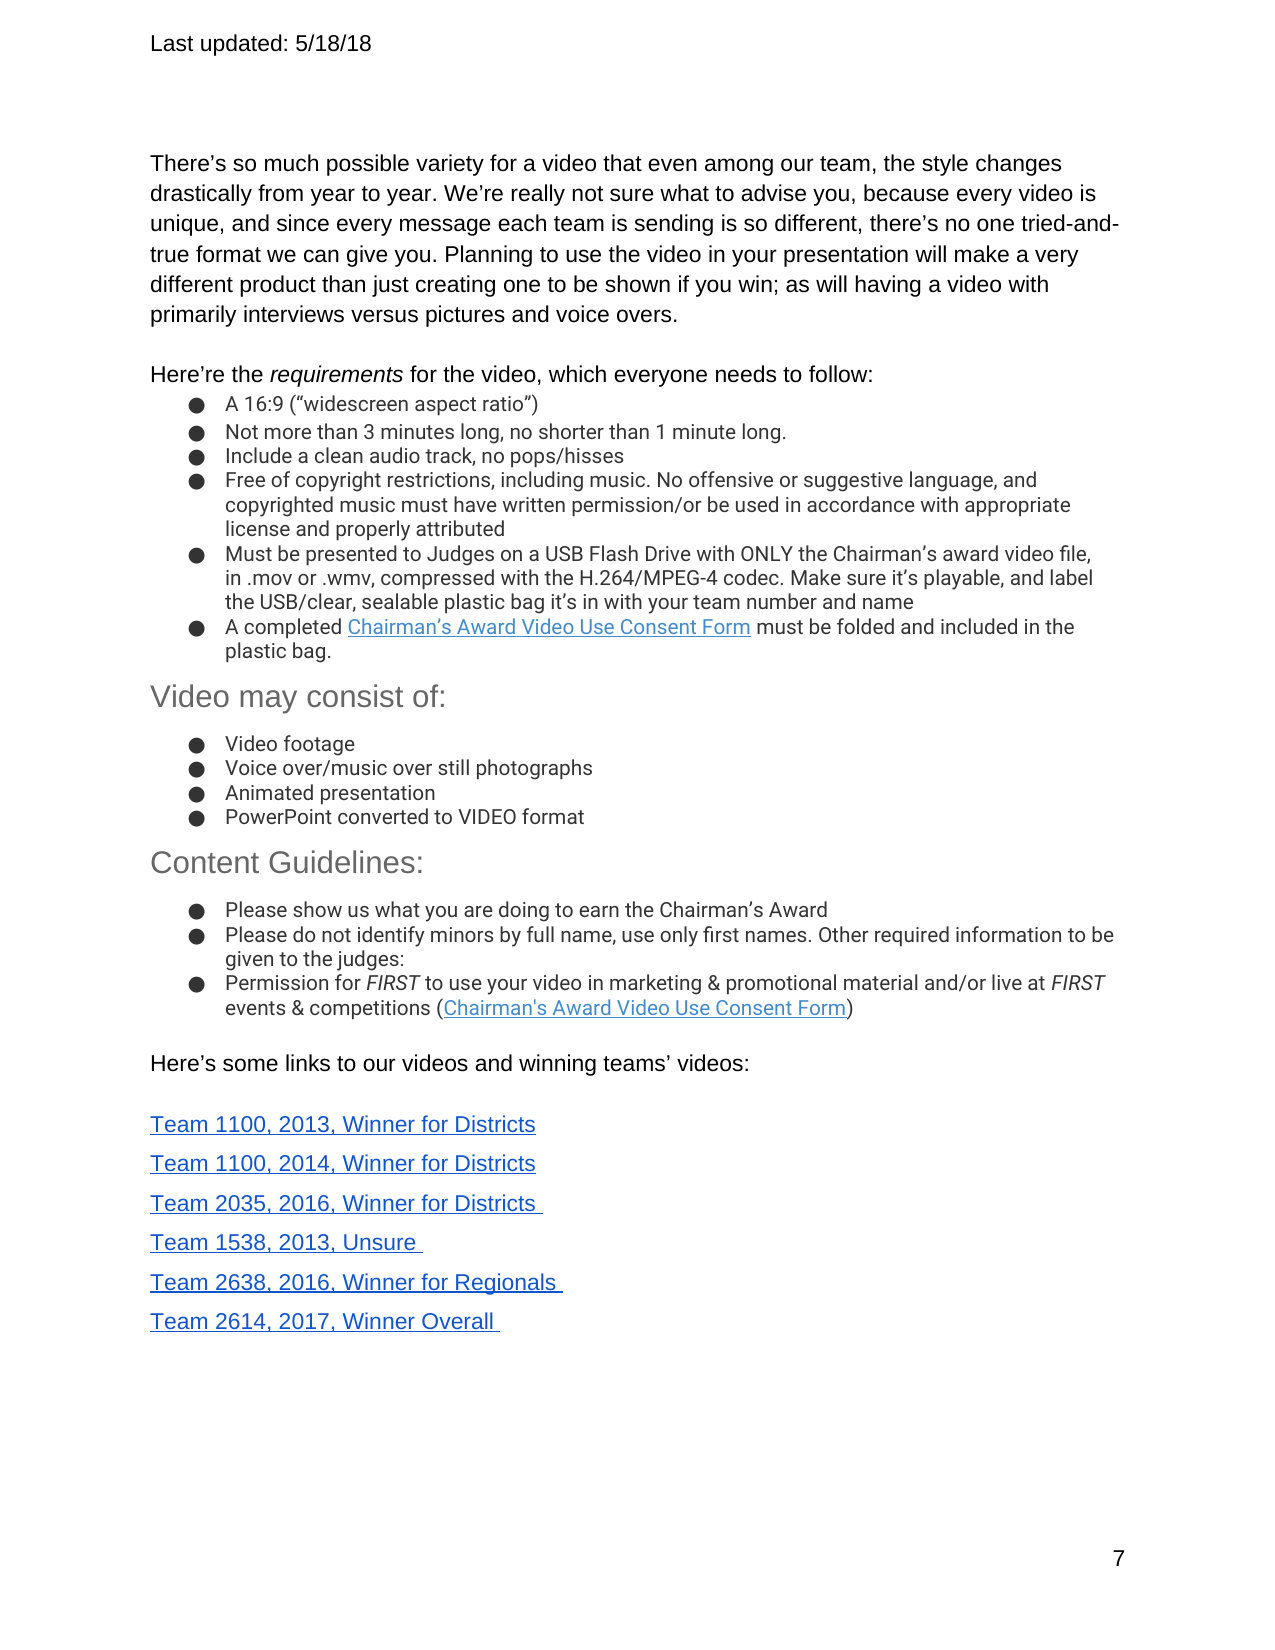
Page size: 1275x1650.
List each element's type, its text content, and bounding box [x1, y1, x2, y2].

text Team 1538, 2013, Unsure [150, 1229, 1125, 1256]
text Team 2638, 2016, Winner for Regionals [150, 1269, 1125, 1295]
subtitle Content Guidelines: [150, 844, 1125, 880]
list PowerPoint converted to VIDEO format [187, 805, 1125, 829]
text Team 1100, 2013, Winner for Districts [150, 1111, 1125, 1137]
list Please show us what you are doing to earn the Chairman’s Award [187, 898, 1125, 923]
text There’s so much possible variety for a video that even among our team, the style changes drastically from year to year. We’re really not sure what to advise you, because every video is unique, and since every message each team is sending is so different, there’s no one tried-and-true format we can give you. Planning to use the video in your presentation will make a very different product than just creating one to be shown if you win; as will having a video with primarily interviews versus pictures and voice overs. [150, 150, 1125, 327]
list Voice over/music over still photographs [187, 756, 1125, 781]
list Video footage [187, 732, 1125, 756]
list A 16:9 (“widescreen aspect ratio”) [187, 392, 1125, 416]
text Team 2614, 2017, Winner Overall [150, 1308, 1125, 1334]
text Team 2035, 2016, Winner for Districts [150, 1190, 1125, 1216]
list Please do not identify minors by full name, use only first names. Other required information to be given to the judges: [187, 923, 1125, 971]
text Here’re the requirements for the video, which everyone needs to follow: [150, 361, 1125, 388]
text Team 1100, 2014, Winner for Districts [150, 1150, 1125, 1177]
list Include a clean audio track, no pops/hisses [187, 444, 1125, 468]
text Here’s some links to our videos and winning teams’ videos: [150, 1050, 1125, 1077]
list Not more than 3 minutes long, no shorter than 1 minute long. [187, 420, 1125, 444]
list A completed Chairman’s Award Video Use Consent Form must be folded and included in the plastic bag. [187, 615, 1125, 663]
list Animated presentation [187, 781, 1125, 805]
list Permission for FIRST to use your video in marketing & promotional material and/or live at FIRST events & competitions (Chairman's Award Video Use Consent Form) [187, 971, 1125, 1020]
list Free of copyright restrictions, including music. No offensive or suggestive language, and copyrighted music must have written permission/or be used in accordance with appropriate license and properly attributed [187, 468, 1125, 542]
list Must be presented to Judges on a USB Flash Drive with ONLY the Chairman’s award video file, in .mov or .wmv, compressed with the H.264/MPEG-4 codec. Make sure it’s playable, and label the USB/clear, sealable plastic bag it’s in with your team number and name [187, 542, 1125, 615]
subtitle Video may consist of: [150, 678, 1125, 714]
